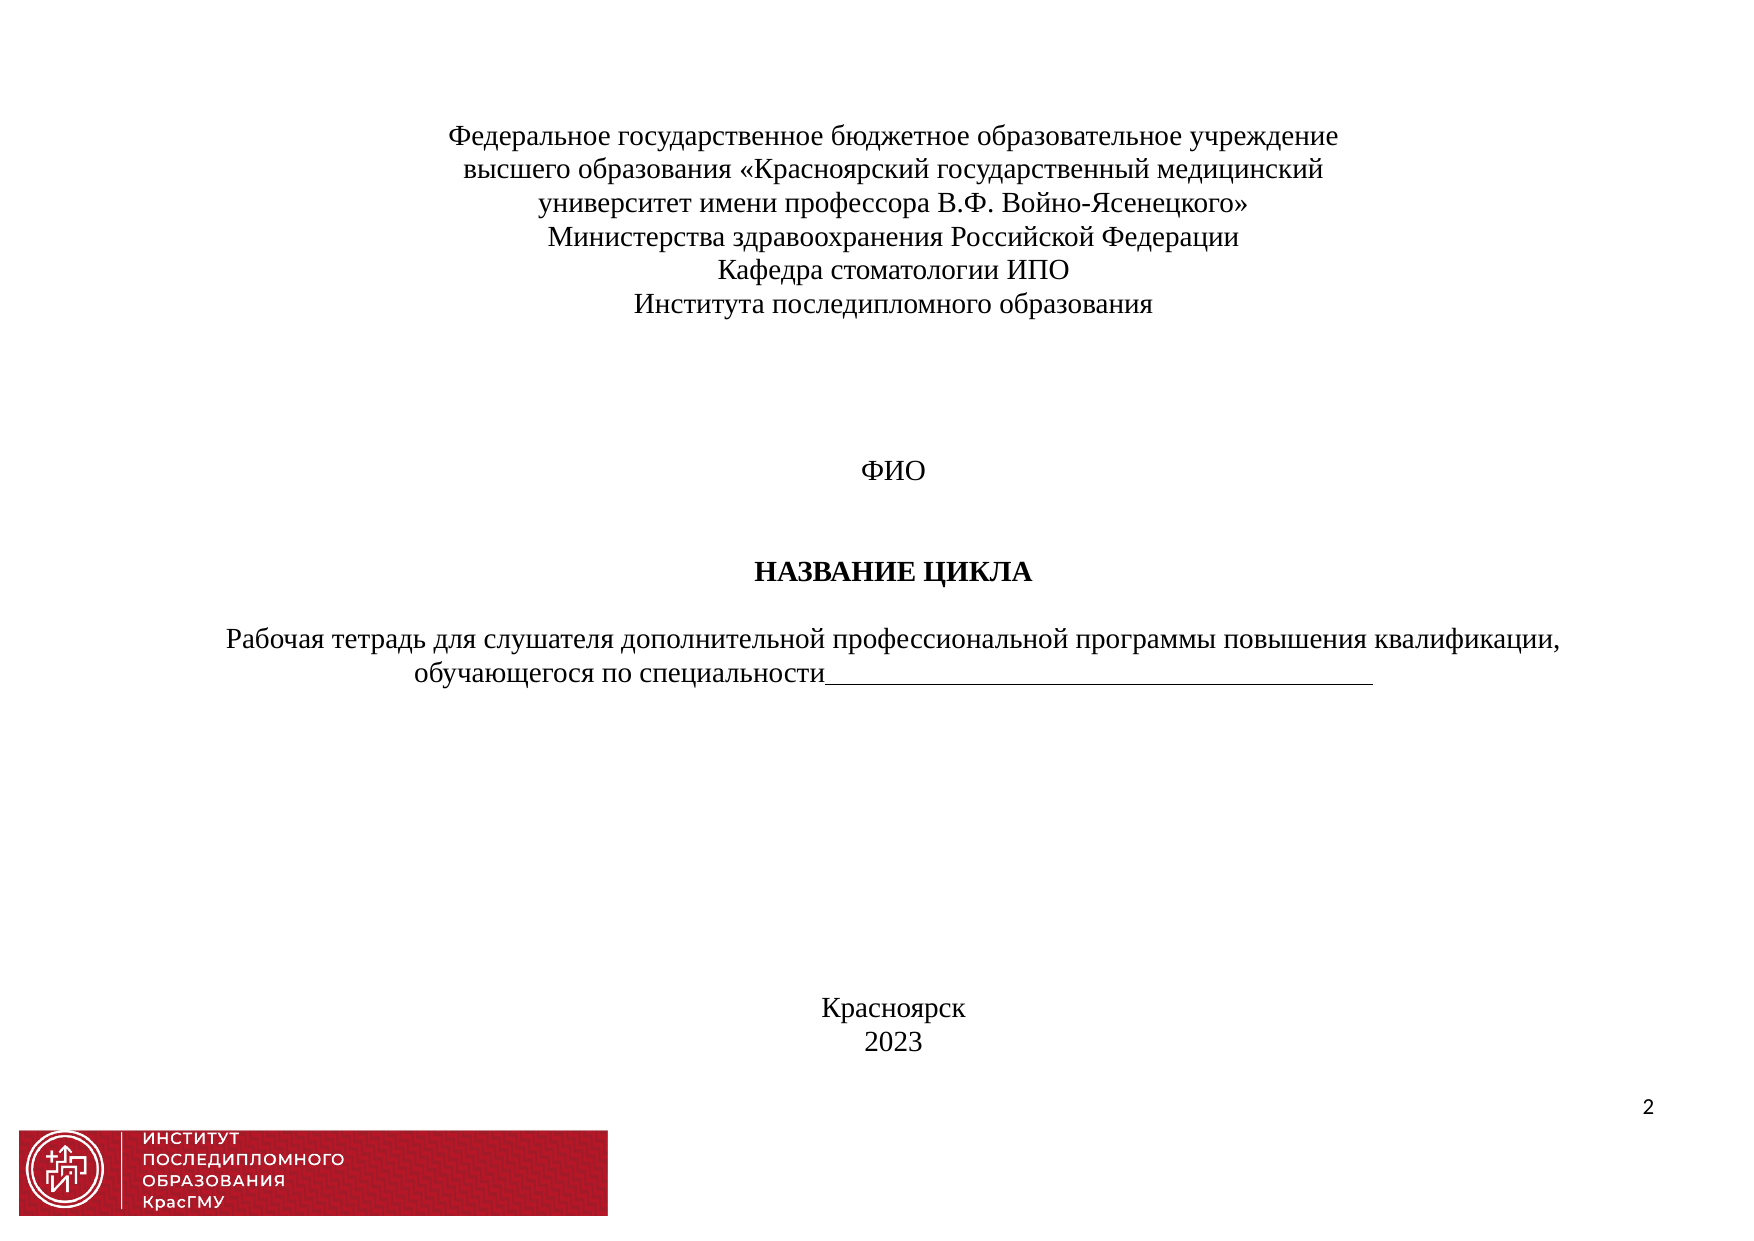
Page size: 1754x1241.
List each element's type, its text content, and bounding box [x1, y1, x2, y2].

text НАЗВАНИЕ ЦИКЛА [133, 554, 1654, 588]
text 2023 [133, 1024, 1654, 1057]
text высшего образования «Красноярский государственный медицинский [133, 152, 1654, 185]
text Красноярск [133, 990, 1654, 1024]
text Кафедра стоматологии ИПО [133, 252, 1654, 286]
text ФИО [133, 453, 1654, 487]
text Института последипломного образования [133, 286, 1654, 319]
text Министерства здравоохранения Российской Федерации [133, 219, 1654, 252]
text обучающегося по специальности [133, 655, 1654, 688]
picture [19, 1129, 607, 1216]
text Федеральное государственное бюджетное образовательное учреждение [133, 118, 1654, 152]
text Рабочая тетрадь для слушателя дополнительной профессиональной программы повышения квалификации, [133, 621, 1654, 655]
text университет имени профессора В.Ф. Войно-Ясенецкого» [133, 185, 1654, 219]
